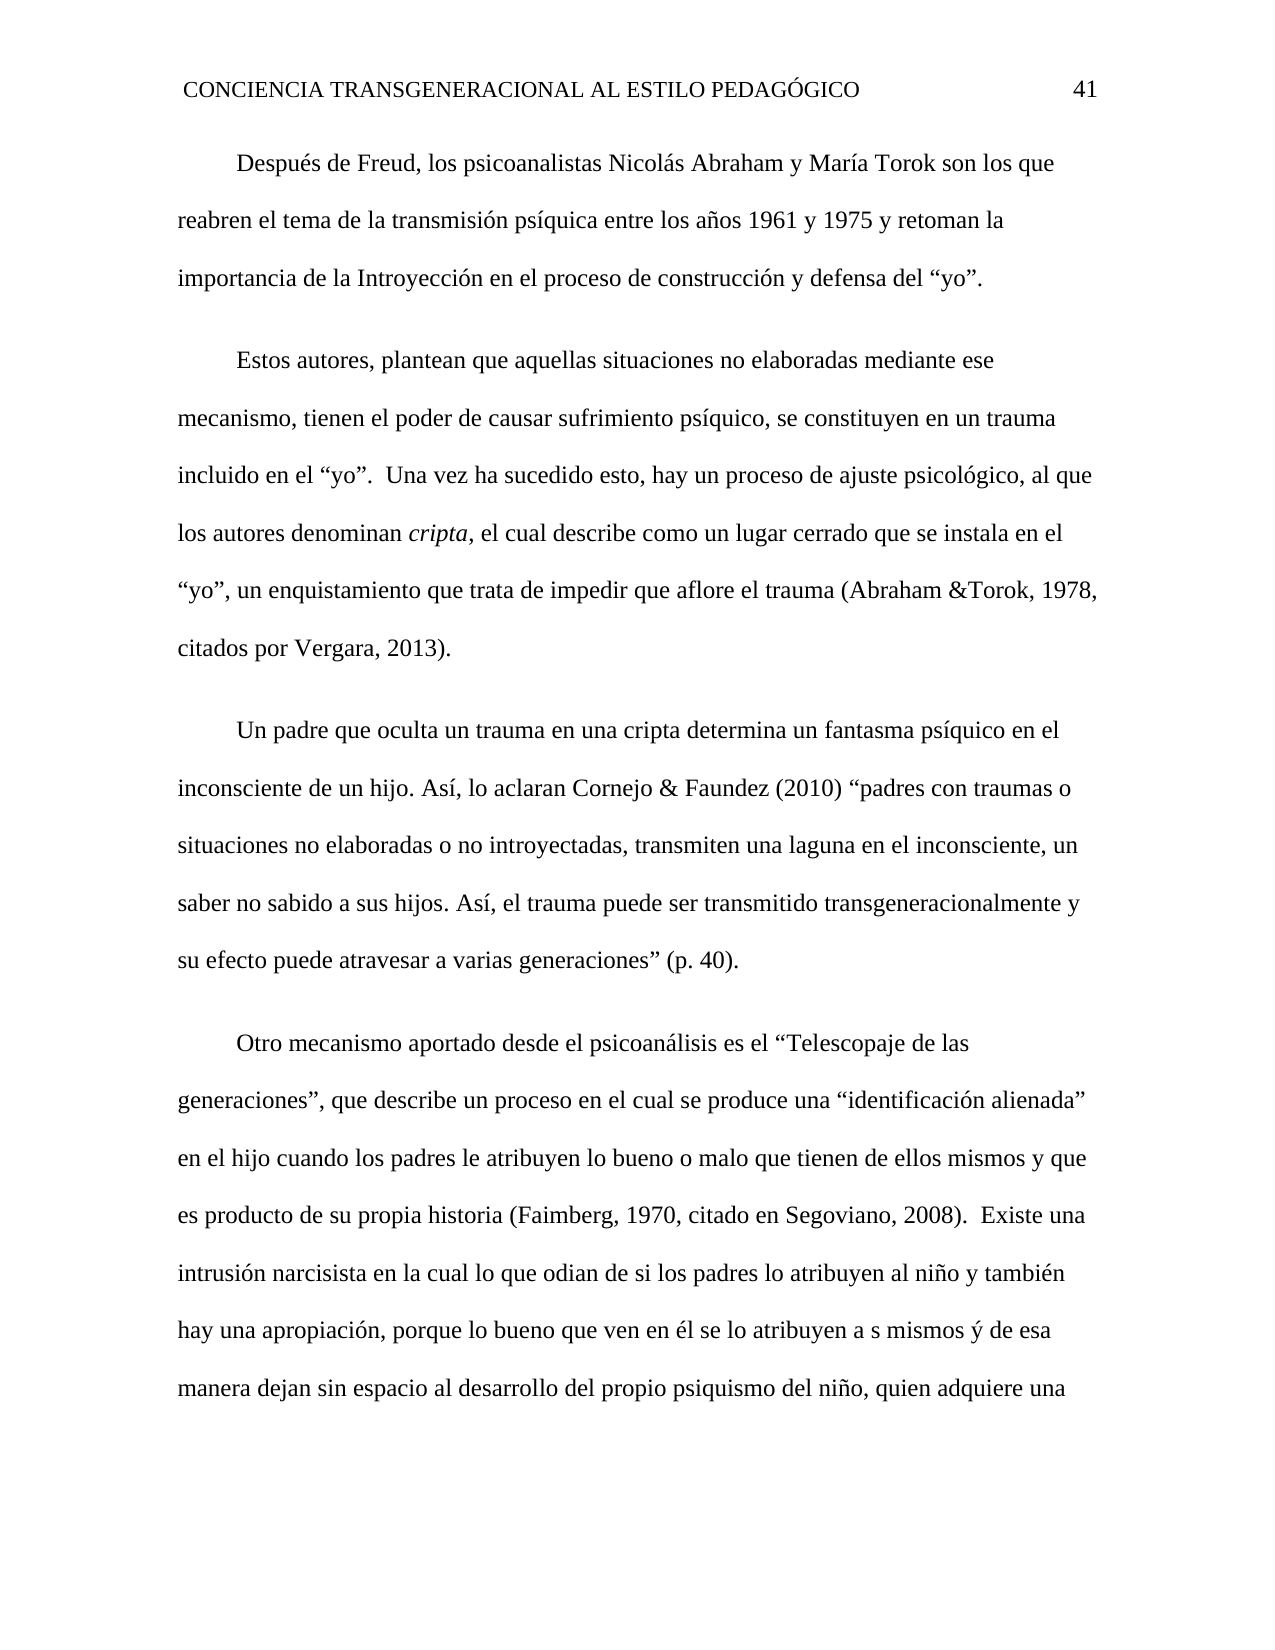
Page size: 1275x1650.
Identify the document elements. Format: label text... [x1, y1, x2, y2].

text Un padre que oculta un trauma en una cripta determina un fantasma psíquico en el inconsciente de un hijo. Así, lo aclaran Cornejo & Faundez (2010) “padres con traumas o situaciones no elaboradas o no introyectadas, transmiten una laguna en el inconsciente, un saber no sabido a sus hijos. Así, el trauma puede ser transmitido transgeneracionalmente y su efecto puede atravesar a varias generaciones” (p. 40). [177, 715, 1098, 974]
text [177, 1028, 1098, 1401]
text Después de Freud, los psicoanalistas Nicolás Abraham y María Torok son los que reabren el tema de la transmisión psíquica entre los años 1961 y 1975 y retoman la importancia de la Introyección en el proceso de construcción y defensa del “yo”. [177, 148, 1098, 291]
text Estos autores, plantean que aquellas situaciones no elaboradas mediante ese mecanismo, tienen el poder de causar sufrimiento psíquico, se constituyen en un trauma incluido en el “yo”. Una vez ha sucedido esto, hay un proceso de ajuste psicológico, al que los autores denominan cripta, el cual describe como un lugar cerrado que se instala en el “yo”, un enquistamiento que trata de impedir que aflore el trauma (Abraham &Torok, 1978, citados por Vergara, 2013). [177, 345, 1098, 661]
